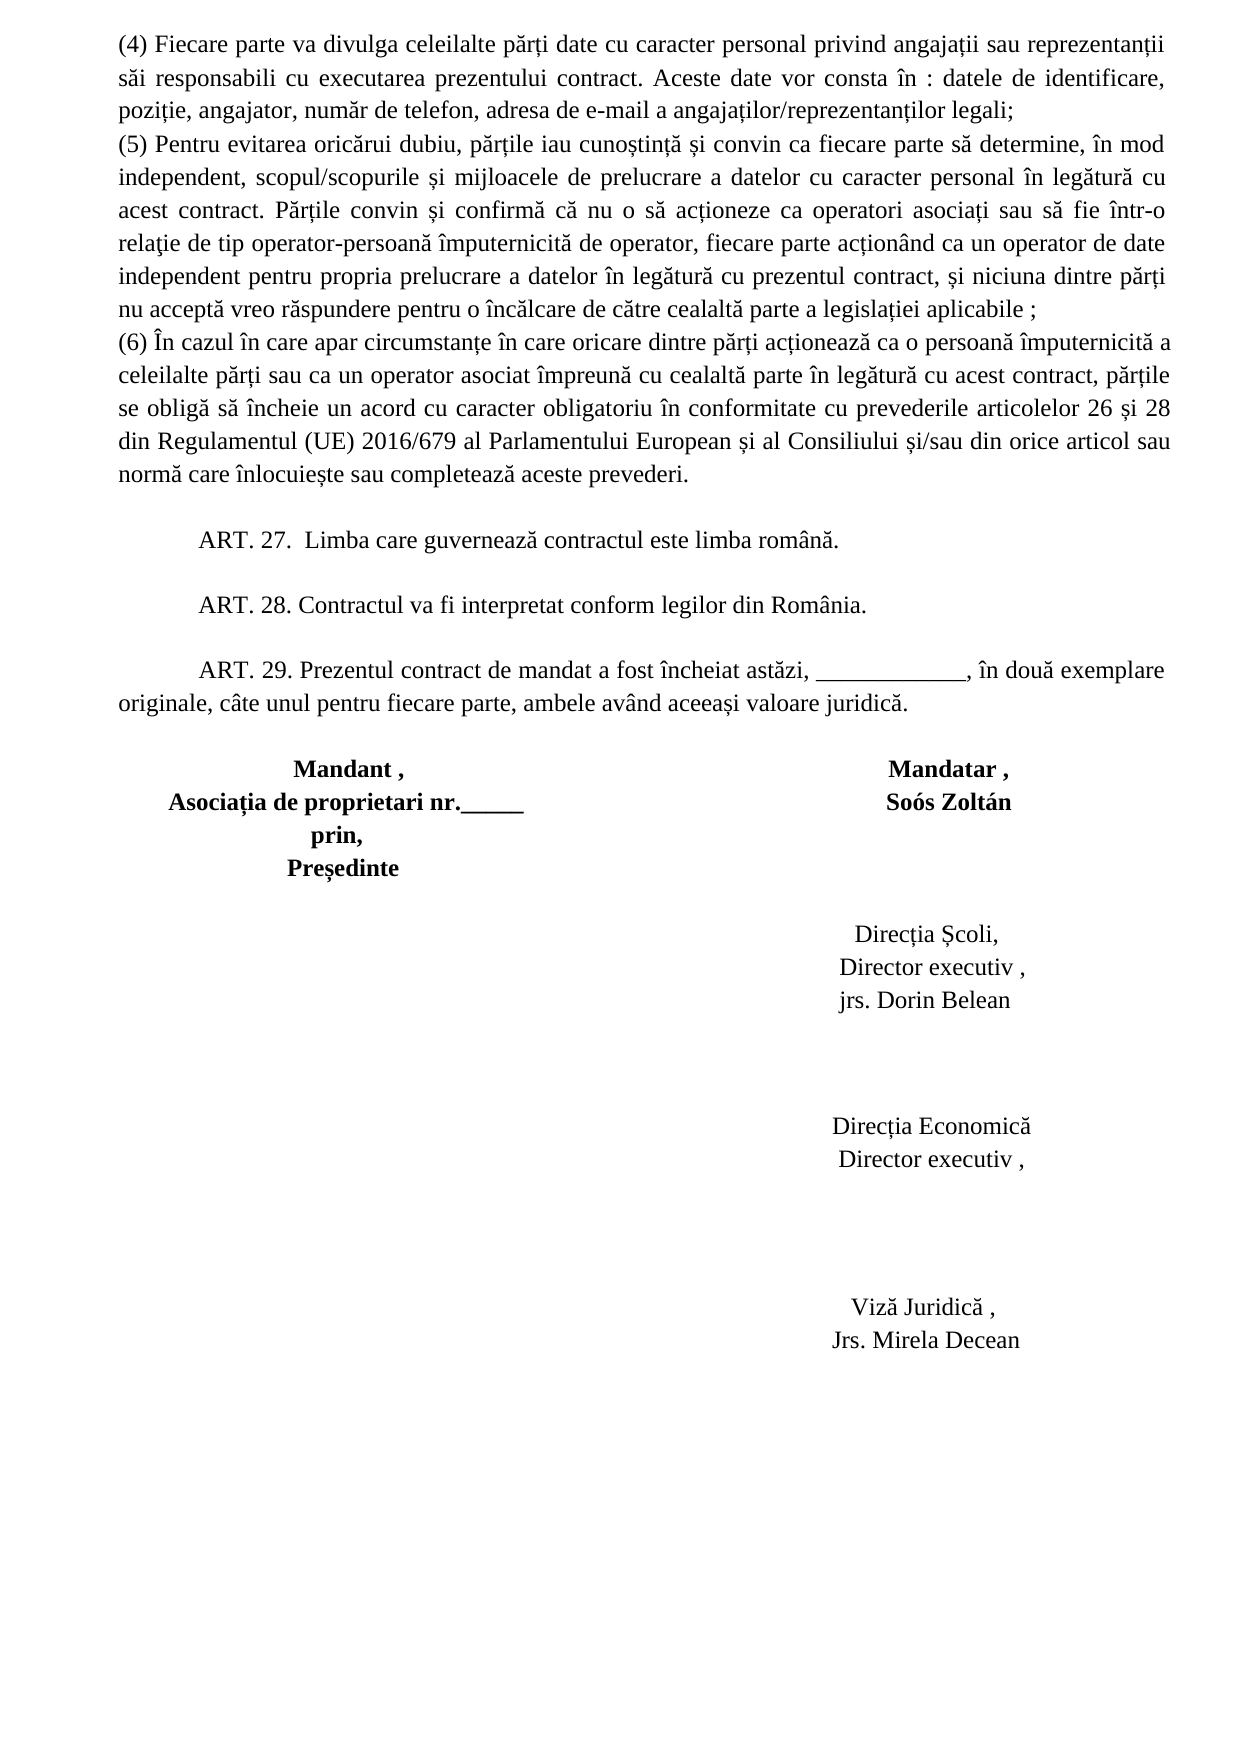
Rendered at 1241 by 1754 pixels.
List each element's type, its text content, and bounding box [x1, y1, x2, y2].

text Direcția Economică [118, 1111, 1167, 1140]
text (5) Pentru evitarea oricărui dubiu, părțile iau cunoștință și convin ca fiecare parte să determine, în mod independent, scopul/scopurile și mijloacele de prelucrare a datelor cu caracter personal în legătură cu acest contract. Părțile convin și confirmă că nu o să acționeze ca operatori asociați sau să fie într-o relaţie de tip operator-persoană împuternicită de operator, fiecare parte acționând ca un operator de date independent pentru propria prelucrare a datelor în legătură cu prezentul contract, și niciuna dintre părți nu acceptă vreo răspundere pentru o încălcare de către cealaltă parte a legislației aplicabile ; [118, 129, 1167, 322]
text Mandant , Mandatar , [118, 754, 1167, 783]
text ART. 27. Limba care guvernează contractul este limba română. [118, 525, 1167, 554]
text Viză Juridică , [708, 1292, 1167, 1321]
text Director executiv , [708, 952, 1167, 980]
text Președinte [118, 853, 1167, 882]
text ART. 29. Prezentul contract de mandat a fost încheiat astăzi, ____________, în două exemplare originale, câte unul pentru fiecare parte, ambele având aceeași valoare juridică. [118, 655, 1167, 717]
text jrs. Dorin Belean [708, 985, 1167, 1013]
text Jrs. Mirela Decean [708, 1325, 1167, 1354]
text Direcția Școli, [118, 919, 1167, 947]
text prin, [118, 820, 1167, 849]
text (4) Fiecare parte va divulga celeilalte părți date cu caracter personal privind angajații sau reprezentanții săi responsabili cu executarea prezentului contract. Aceste date vor consta în : datele de identificare, poziție, angajator, număr de telefon, adresa de e-mail a angajaților/reprezentanților legali; [118, 29, 1167, 124]
text (6) În cazul în care apar circumstanțe în care oricare dintre părți acționează ca o persoană împuternicită a celeilalte părți sau ca un operator asociat împreună cu cealaltă parte în legătură cu acest contract, părțile se obligă să încheie un acord cu caracter obligatoriu în conformitate cu prevederile articolelor 26 și 28 din Regulamentul (UE) 2016/679 al Parlamentului European și al Consiliului și/sau din orice articol sau normă care înlocuiește sau completează aceste prevederi. [118, 327, 1172, 488]
text ART. 28. Contractul va fi interpretat conform legilor din România. [118, 590, 1167, 619]
text Asociația de proprietari nr._____ Soós Zoltán [118, 787, 1167, 816]
text Director executiv , [708, 1144, 1167, 1173]
